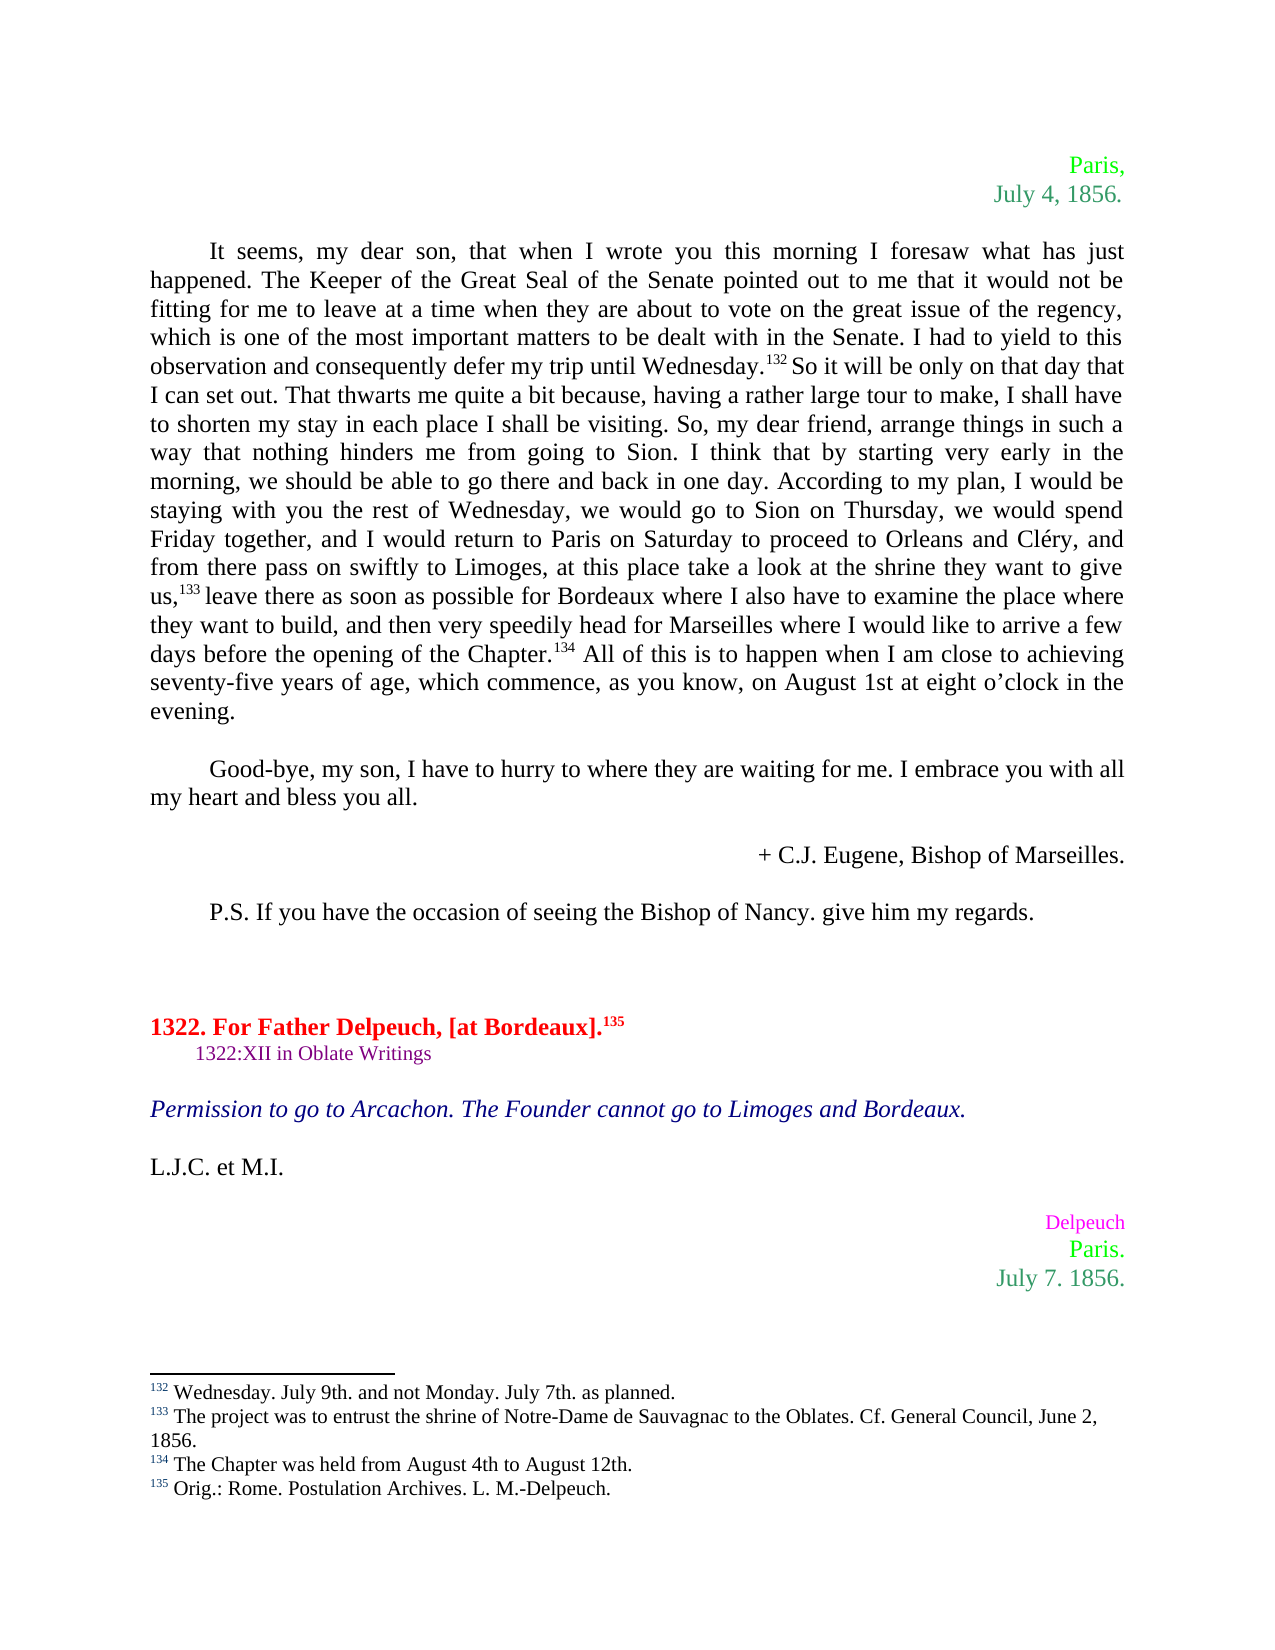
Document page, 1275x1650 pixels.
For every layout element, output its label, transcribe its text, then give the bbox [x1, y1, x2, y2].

text 1322:XII in Oblate Writings [150, 1041, 1125, 1065]
text P.S. If you have the occasion of seeing the Bishop of Nancy. give him my regards. [150, 897, 1125, 926]
text Paris. [465, 1234, 1125, 1263]
text It seems, my dear son, that when I wrote you this morning I foresaw what has just happened. The Keeper of the Great Seal of the Senate pointed out to me that it would not be fitting for me to leave at a time when they are about to vote on the great issue of the regency, which is one of the most important matters to be dealt with in the Senate. I had to yield to this observation and consequently defer my trip until Wednesday. So it will be only on that day that I can set out. That thwarts me quite a bit because, having a rather large tour to make, I shall have to shorten my stay in each place I shall be visiting. So, my dear friend, arrange things in such a way that nothing hinders me from going to Sion. I think that by starting very early in the morning, we should be able to go there and back in one day. According to my plan, I would be staying with you the rest of Wednesday, we would go to Sion on Thursday, we would spend Friday together, and I would return to Paris on Saturday to proceed to Orleans and Cléry, and from there pass on swiftly to Limoges, at this place take a look at the shrine they want to give us, leave there as soon as possible for Bordeaux where I also have to examine the place where they want to build, and then very speedily head for Marseilles where I would like to arrive a few days before the opening of the Chapter. All of this is to happen when I am close to achieving seventy-five years of age, which commence, as you know, on August 1st at eight o’clock in the evening. [150, 236, 1125, 725]
text July 4, 1856. [150, 179, 1125, 207]
text Paris, [465, 150, 1125, 179]
title 1322. For Father Delpeuch, [at Bordeaux]. [150, 1012, 1125, 1041]
text L.J.C. et M.I. [150, 1152, 1125, 1180]
text July 7. 1856. [150, 1263, 1125, 1292]
text Good-bye, my son, I have to hurry to where they are waiting for me. I embrace you with all my heart and bless you all. [150, 754, 1125, 811]
text Permission to go to Arcachon. The Founder cannot go to Limoges and Bordeaux. [150, 1094, 1125, 1123]
text + C.J. Eugene, Bishop of Marseilles. [150, 840, 1125, 869]
text Delpeuch [465, 1209, 1125, 1234]
